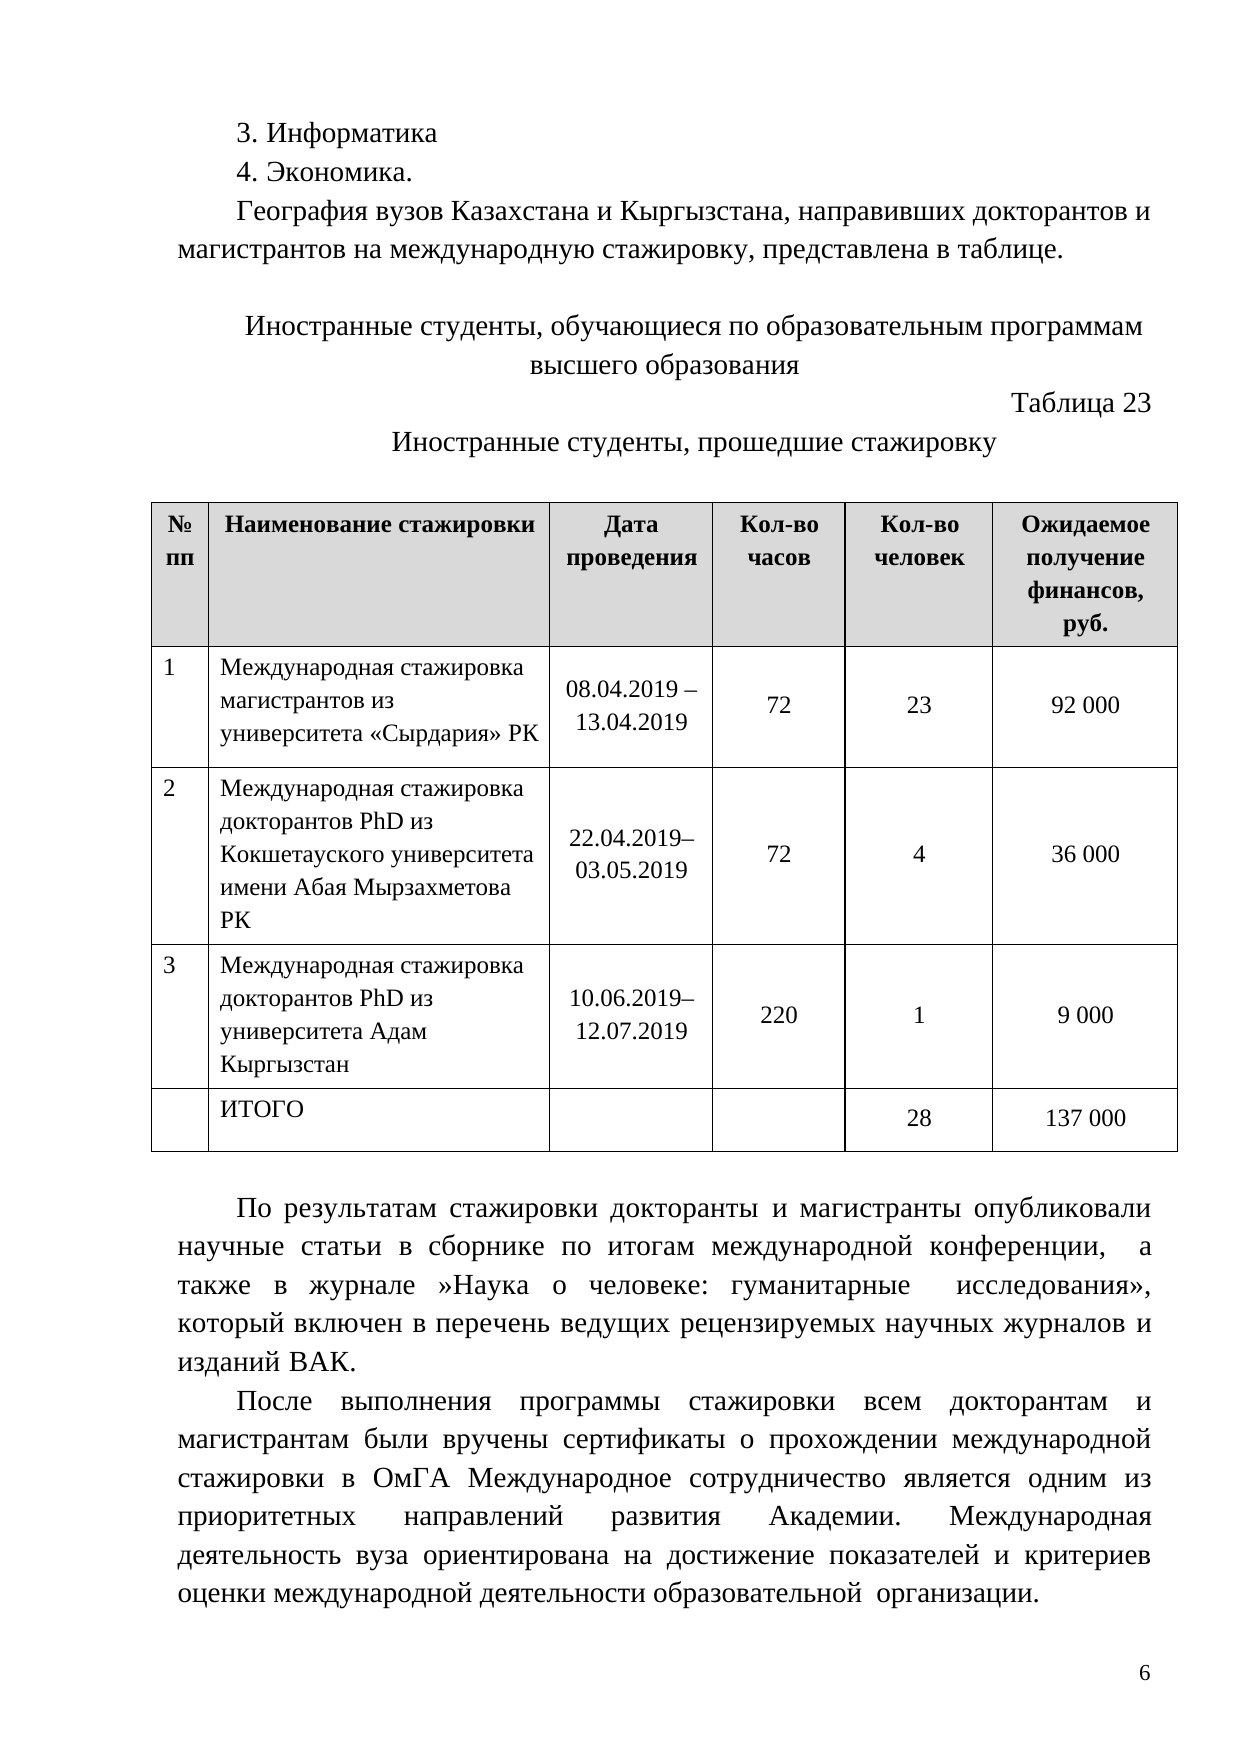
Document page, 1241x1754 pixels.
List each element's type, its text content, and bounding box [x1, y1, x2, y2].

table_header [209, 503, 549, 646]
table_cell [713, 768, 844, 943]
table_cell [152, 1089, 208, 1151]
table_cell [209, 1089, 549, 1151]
text По результатам стажировки докторанты и магистранты опубликовали научные статьи в сборнике по итогам международной конференции, а также в журнале »Наука о человеке: гуманитарные исследования», который включен в перечень ведущих рецензируемых научных журналов и изданий ВАК. [177, 1190, 1152, 1378]
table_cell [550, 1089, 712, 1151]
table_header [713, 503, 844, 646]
list Информатика [236, 115, 1228, 149]
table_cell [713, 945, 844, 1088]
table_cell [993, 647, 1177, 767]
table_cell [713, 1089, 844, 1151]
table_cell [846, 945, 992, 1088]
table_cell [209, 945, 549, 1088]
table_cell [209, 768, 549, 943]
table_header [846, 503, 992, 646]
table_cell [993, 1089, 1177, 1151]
text Иностранные студенты, обучающиеся по образовательным программам [213, 308, 1175, 342]
text География вузов Казахстана и Кыргызстана, направивших докторантов и магистрантов на международную стажировку, представлена в таблице. [177, 193, 1153, 265]
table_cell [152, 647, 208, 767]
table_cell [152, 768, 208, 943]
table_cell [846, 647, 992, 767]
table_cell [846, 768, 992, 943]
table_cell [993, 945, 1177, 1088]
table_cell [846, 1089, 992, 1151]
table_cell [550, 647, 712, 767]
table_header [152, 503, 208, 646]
list Экономика. [236, 154, 1228, 188]
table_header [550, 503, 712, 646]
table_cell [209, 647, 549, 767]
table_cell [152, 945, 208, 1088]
text После выполнения программы стажировки всем докторантам и магистрантам были вручены сертификаты о прохождении международной стажировки в ОмГА Международное сотрудничество является одним из приоритетных направлений развития Академии. Международная деятельность вуза ориентирована на достижение показателей и критериев оценки международной деятельности образовательной организации. [177, 1383, 1152, 1609]
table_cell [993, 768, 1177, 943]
text Таблица 23 [1008, 385, 1154, 419]
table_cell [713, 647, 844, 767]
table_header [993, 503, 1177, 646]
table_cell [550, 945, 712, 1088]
text Иностранные студенты, прошедшие стажировку [213, 424, 1175, 458]
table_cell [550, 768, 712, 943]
text высшего образования [174, 347, 1154, 380]
